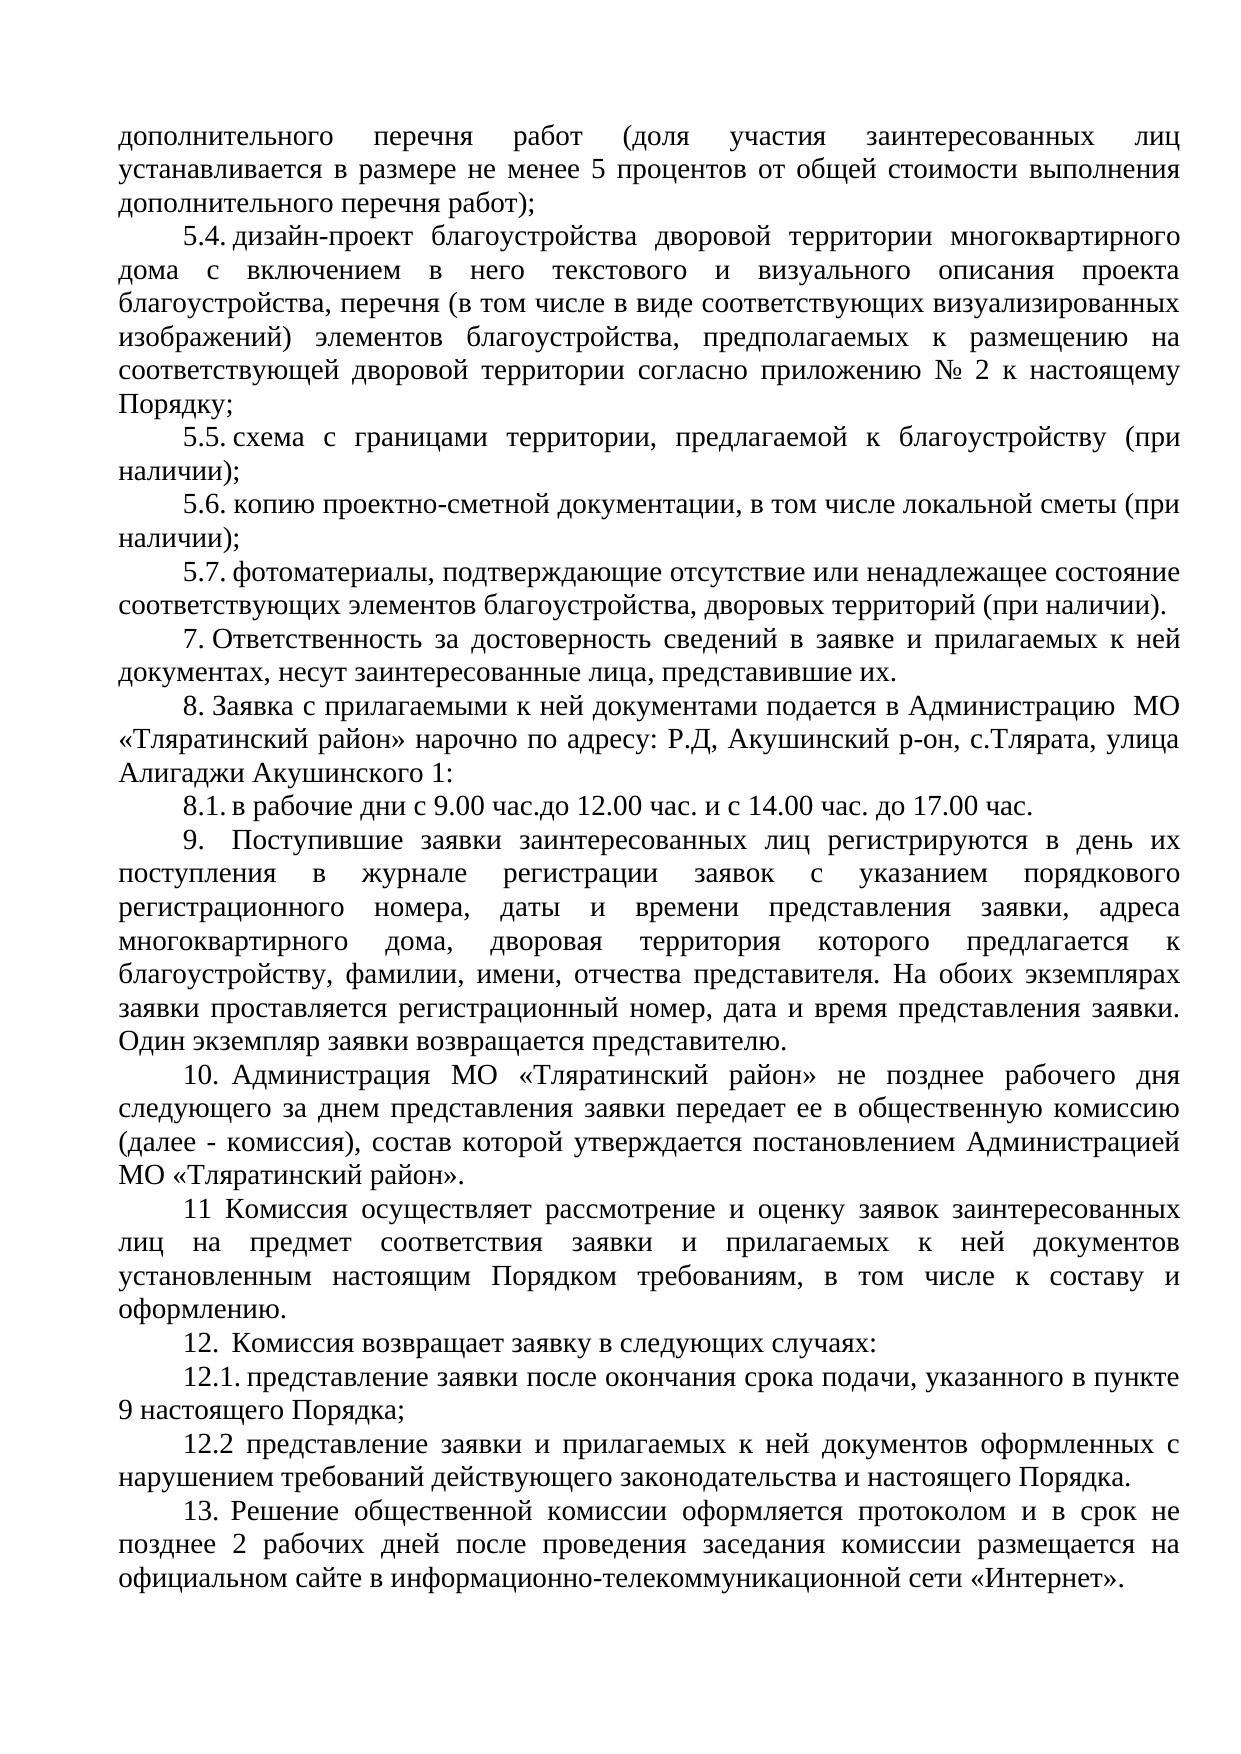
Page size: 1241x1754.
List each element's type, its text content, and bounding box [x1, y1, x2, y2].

list в рабочие дни с 9.00 час.до 12.00 час. и с 14.00 час. до 17.00 час. [118, 789, 1181, 822]
list Комиссия возвращает заявку в следующих случаях: [118, 1326, 1181, 1359]
list представление заявки после окончания срока подачи, указанного в пункте 9 настоящего Порядка; [118, 1359, 1181, 1426]
list фотоматериалы, подтверждающие отсутствие или ненадлежащее состояние соответствующих элементов благоустройства, дворовых территорий (при наличии). [118, 554, 1181, 621]
list дизайн-проект благоустройства дворовой территории многоквартирного дома с включением в него текстового и визуального описания проекта благоустройства, перечня (в том числе в виде соответствующих визуализированных изображений) элементов благоустройства, предполагаемых к размещению на соответствующей дворовой территории согласно приложению № 2 к настоящему Порядку; [118, 219, 1181, 420]
list Администрация МО «Тляратинский район» не позднее рабочего дня следующего за днем представления заявки передает ее в общественную комиссию (далее - комиссия), состав которой утверждается постановлением Администрацией МО «Тляратинский район». [118, 1057, 1181, 1191]
list Заявка с прилагаемыми к ней документами подается в Администрацию МО «Тляратинский район» нарочно по адресу: Р.Д, Акушинский р-он, с.Тлярата, улица Алигаджи Акушинского 1: [118, 688, 1181, 789]
text 12.2 представление заявки и прилагаемых к ней документов оформленных с нарушением требований действующего законодательства и настоящего Порядка. [118, 1426, 1181, 1493]
list Решение общественной комиссии оформляется протоколом и в срок не позднее 2 рабочих дней после проведения заседания комиссии размещается на официальном сайте в информационно-телекоммуникационной сети «Интернет». [118, 1493, 1181, 1594]
list Ответственность за достоверность сведений в заявке и прилагаемых к ней документах, несут заинтересованные лица, представившие их. [118, 621, 1181, 688]
list копию проектно-сметной документации, в том числе локальной сметы (при наличии); [118, 487, 1181, 554]
text 11 Комиссия осуществляет рассмотрение и оценку заявок заинтересованных лиц на предмет соответствия заявки и прилагаемых к ней документов установленным настоящим Порядком требованиям, в том числе к составу и оформлению. [118, 1191, 1181, 1326]
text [118, 118, 1181, 219]
list схема с границами территории, предлагаемой к благоустройству (при наличии); [118, 420, 1181, 487]
list Поступившие заявки заинтересованных лиц регистрируются в день их поступления в журнале регистрации заявок с указанием порядкового регистрационного номера, даты и времени представления заявки, адреса многоквартирного дома, дворовая территория которого предлагается к благоустройству, фамилии, имени, отчества представителя. На обоих экземплярах заявки проставляется регистрационный номер, дата и время представления заявки. Один экземпляр заявки возвращается представителю. [118, 822, 1181, 1057]
